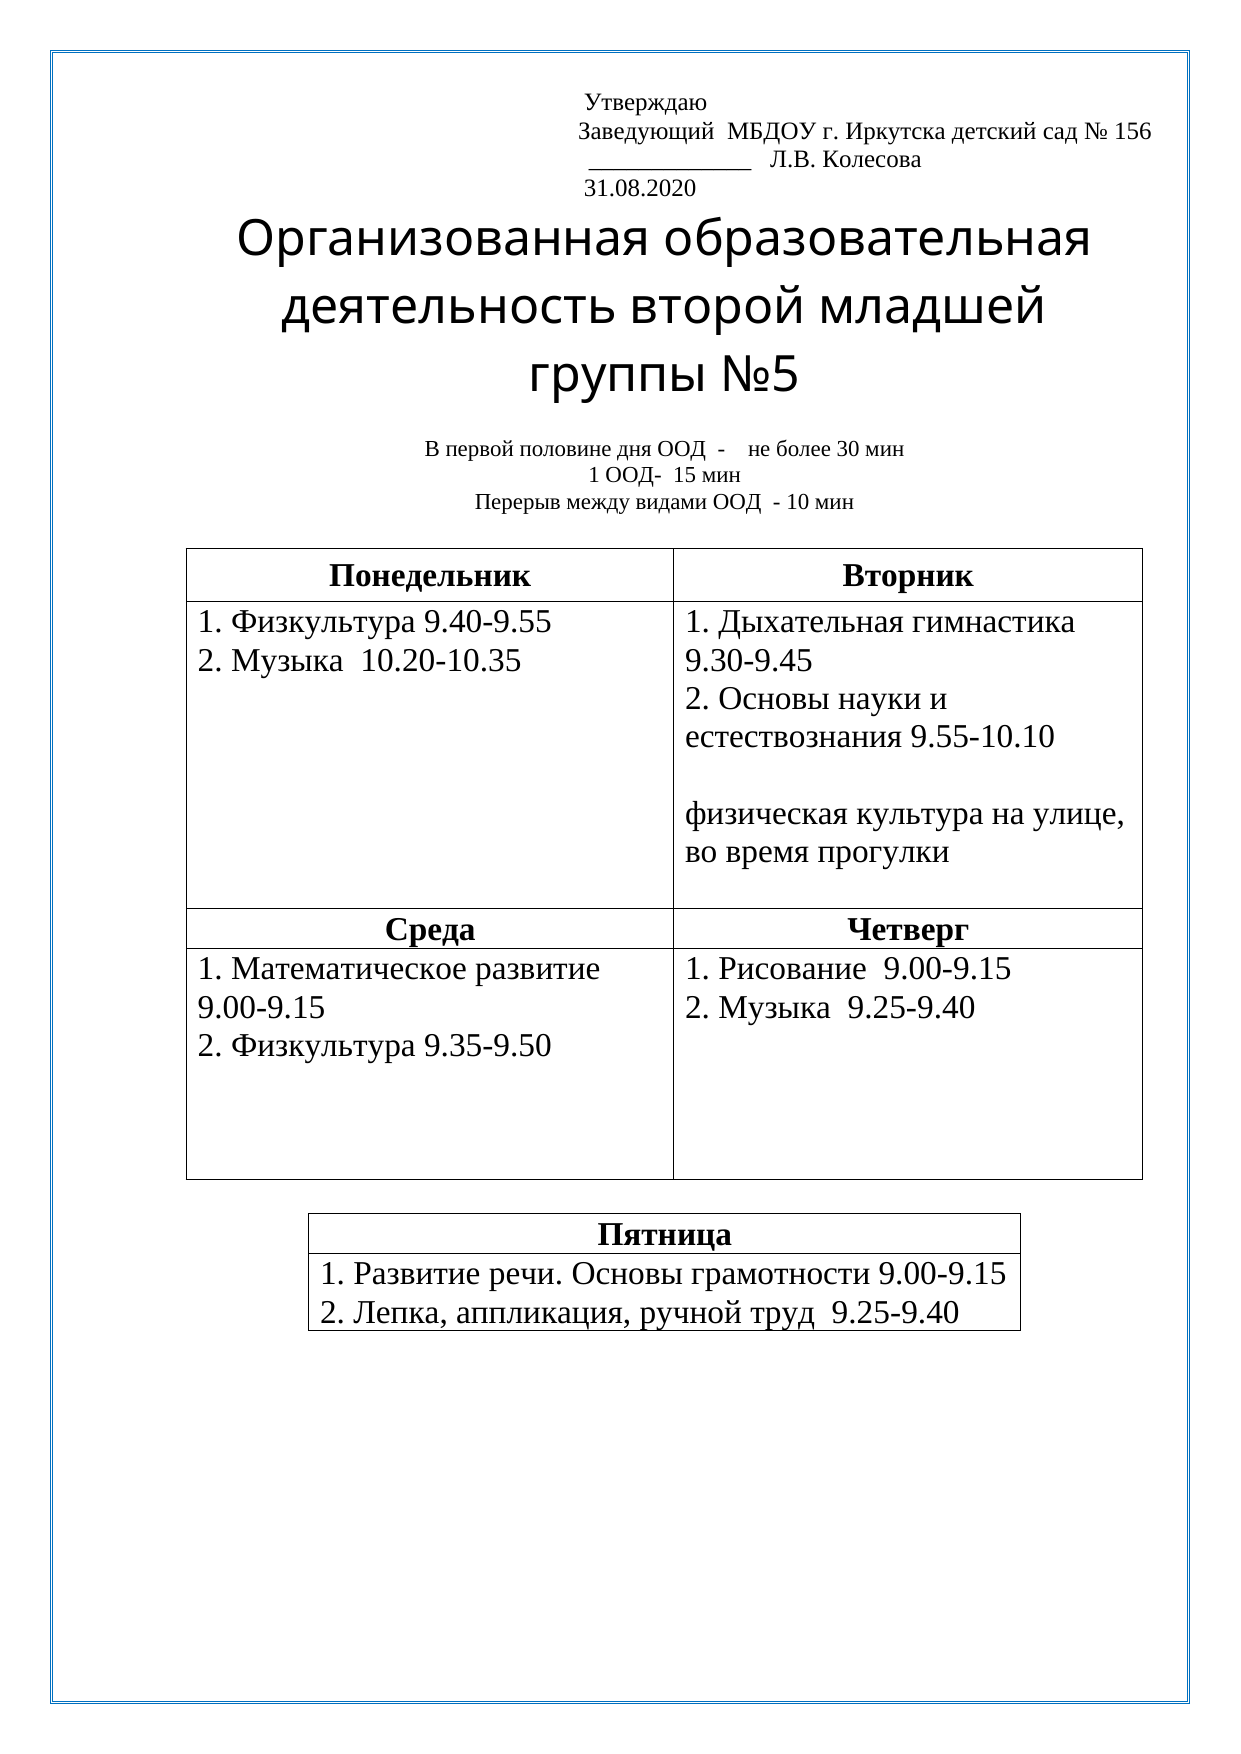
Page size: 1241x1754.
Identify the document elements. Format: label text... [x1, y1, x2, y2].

text 31.08.2020 [177, 173, 1152, 202]
table_cell 1. Физкультура 9.40-9.55 2. Музыка 10.20-10.35 [187, 602, 673, 908]
text 1 ООД- 15 мин [177, 462, 1152, 488]
text Перерыв между видами ООД - 10 мин [177, 488, 1152, 514]
text Утверждаю [177, 87, 1152, 116]
table_cell 1. Математическое развитие 9.00-9.15 2. Физкультура 9.35-9.50 [187, 949, 673, 1179]
text группы №5 [177, 338, 1152, 406]
text _____________ Л.В. Колесова [177, 144, 1152, 173]
table_cell Среда [187, 909, 673, 948]
table_cell 1. Дыхательная гимнастика 9.30-9.45 2. Основы науки и естествознания 9.55-10.10 физическая культура на улице, во время прогулки [674, 602, 1142, 908]
text Организованная образовательная деятельность второй младшей [177, 202, 1152, 338]
table_cell Четверг [674, 909, 1142, 948]
text Заведующий МБДОУ г. Иркутска детский сад № 156 [177, 116, 1152, 144]
text В первой половине дня ООД - не более 30 мин [177, 435, 1152, 462]
table_header Понедельник [187, 549, 673, 601]
table_header Пятница [309, 1214, 1020, 1253]
table_header Вторник [674, 549, 1142, 601]
table_cell 1. Рисование 9.00-9.15 2. Музыка 9.25-9.40 [674, 949, 1142, 1179]
table_cell 1. Развитие речи. Основы грамотности 9.00-9.15 2. Лепка, аппликация, ручной труд 9.25-9.40 [309, 1254, 1020, 1330]
